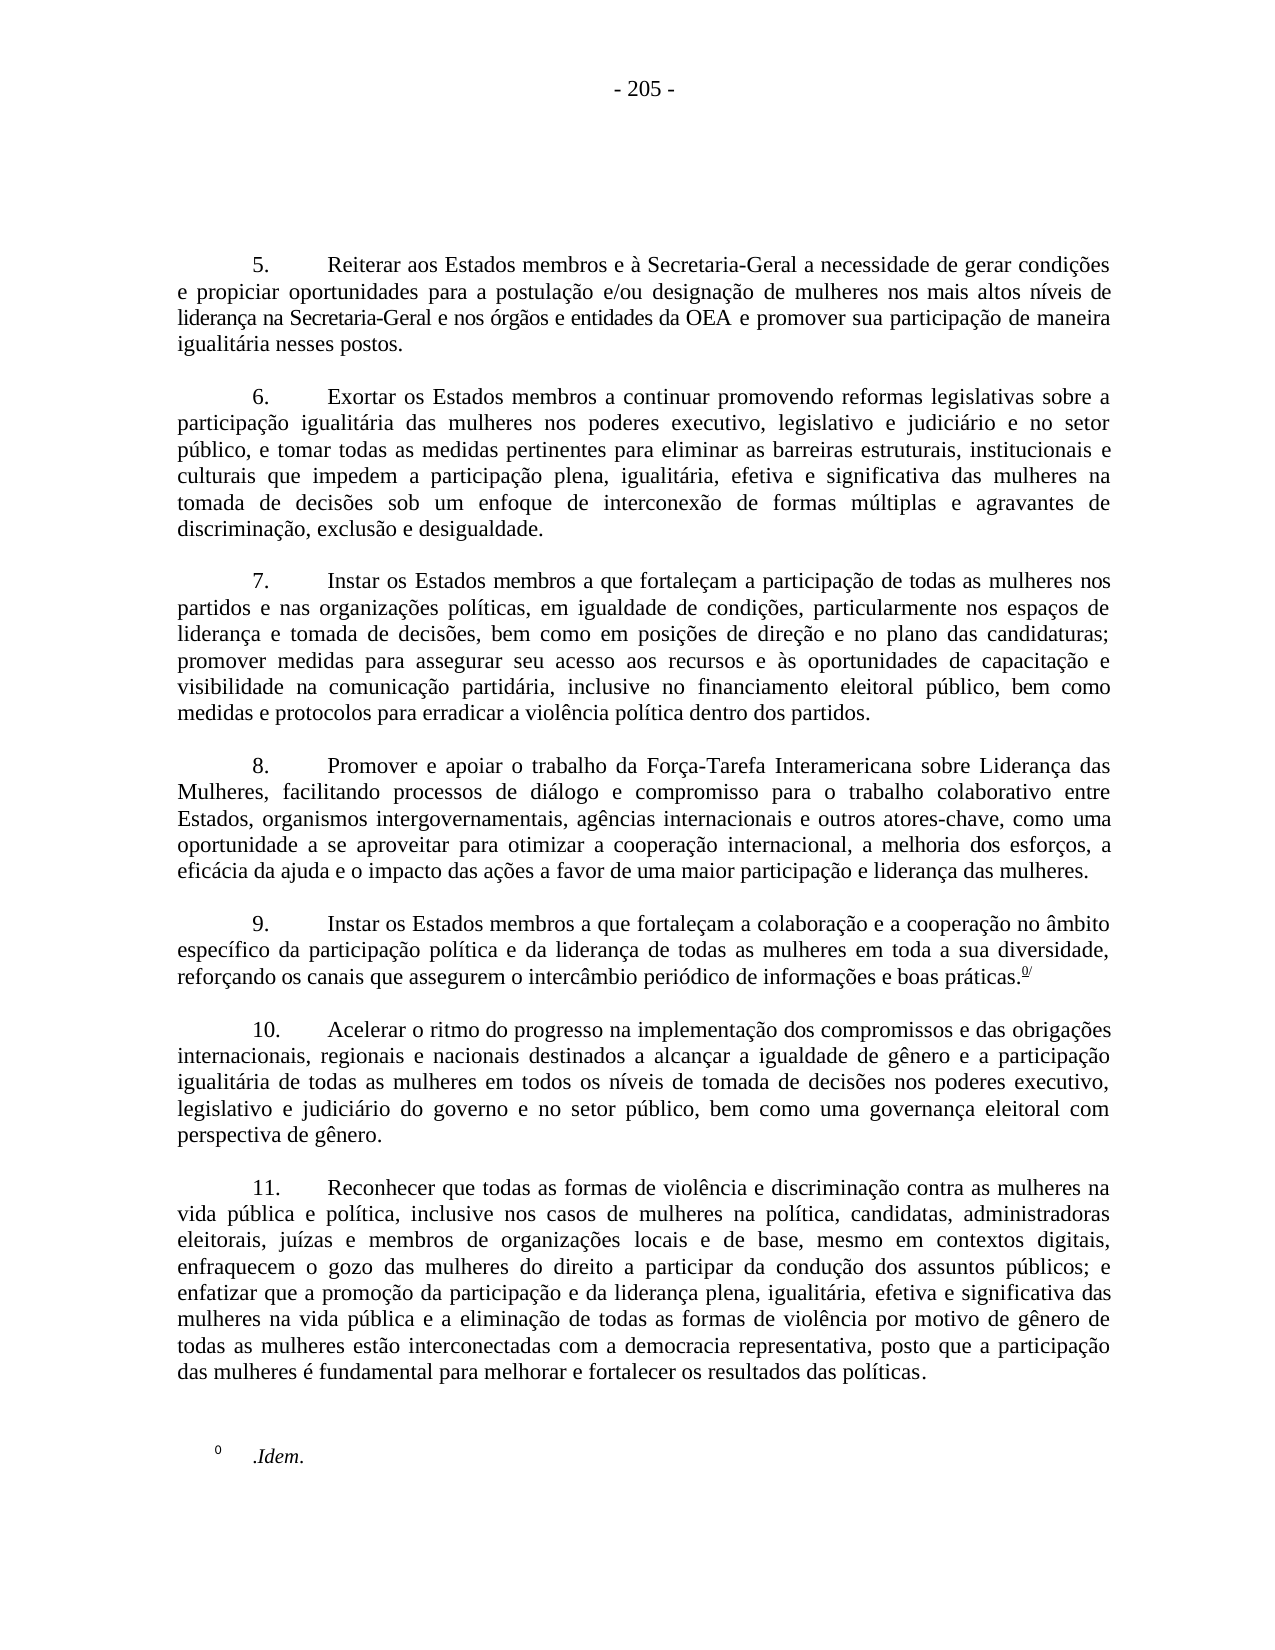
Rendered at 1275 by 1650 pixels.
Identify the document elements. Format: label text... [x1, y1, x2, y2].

list Instar os Estados membros a que fortaleçam a participação de todas as mulheres nos partidos e nas organizações políticas, em igualdade de condições, particularmente nos espaços de liderança e tomada de decisões, bem como em posições de direção e no plano das candidaturas; promover medidas para assegurar seu acesso aos recursos e às oportunidades de capacitação e visibilidade na comunicação partidária, inclusive no financiamento eleitoral público, bem como medidas e protocolos para erradicar a violência política dentro dos partidos. [177, 568, 1111, 726]
list Acelerar o ritmo do progresso na implementação dos compromissos e das obrigações internacionais, regionais e nacionais destinados a alcançar a igualdade de gênero e a participação igualitária de todas as mulheres em todos os níveis de tomada de decisões nos poderes executivo, legislativo e judiciário do governo e no setor público, bem como uma governança eleitoral com perspectiva de gênero. [177, 1016, 1111, 1147]
list Reconhecer que todas as formas de violência e discriminação contra as mulheres na vida pública e política, inclusive nos casos de mulheres na política, candidatas, administradoras eleitorais, juízas e membros de organizações locais e de base, mesmo em contextos digitais, enfraquecem o gozo das mulheres do direito a participar da condução dos assuntos públicos; e enfatizar que a promoção da participação e da liderança plena, igualitária, efetiva e significativa das mulheres na vida pública e a eliminação de todas as formas de violência por motivo de gênero de todas as mulheres estão interconectadas com a democracia representativa, posto que a participação das mulheres é fundamental para melhorar e fortalecer os resultados das políticas. [177, 1174, 1111, 1384]
list Reiterar aos Estados membros e à Secretaria-Geral a necessidade de gerar condições e propiciar oportunidades para a postulação e/ou designação de mulheres nos mais altos níveis de liderança na Secretaria-Geral e nos órgãos e entidades da OEA e promover sua participação de maneira igualitária nesses postos. [177, 251, 1111, 357]
list Exortar os Estados membros a continuar promovendo reformas legislativas sobre a participação igualitária das mulheres nos poderes executivo, legislativo e judiciário e no setor público, e tomar todas as medidas pertinentes para eliminar as barreiras estruturais, institucionais e culturais que impedem a participação plena, igualitária, efetiva e significativa das mulheres na tomada de decisões sob um enfoque de interconexão de formas múltiplas e agravantes de discriminação, exclusão e desigualdade. [177, 383, 1111, 541]
list Promover e apoiar o trabalho da Força-Tarefa Interamericana sobre Liderança das Mulheres, facilitando processos de diálogo e compromisso para o trabalho colaborativo entre Estados, organismos intergovernamentais, agências internacionais e outros atores-chave, como uma oportunidade a se aproveitar para otimizar a cooperação internacional, a melhoria dos esforços, a eficácia da ajuda e o impacto das ações a favor de uma maior participação e liderança das mulheres. [177, 752, 1111, 884]
list Instar os Estados membros a que fortaleçam a colaboração e a cooperação no âmbito específico da participação política e da liderança de todas as mulheres em toda a sua diversidade, reforçando os canais que assegurem o intercâmbio periódico de informações e boas práticas./ [177, 910, 1111, 989]
